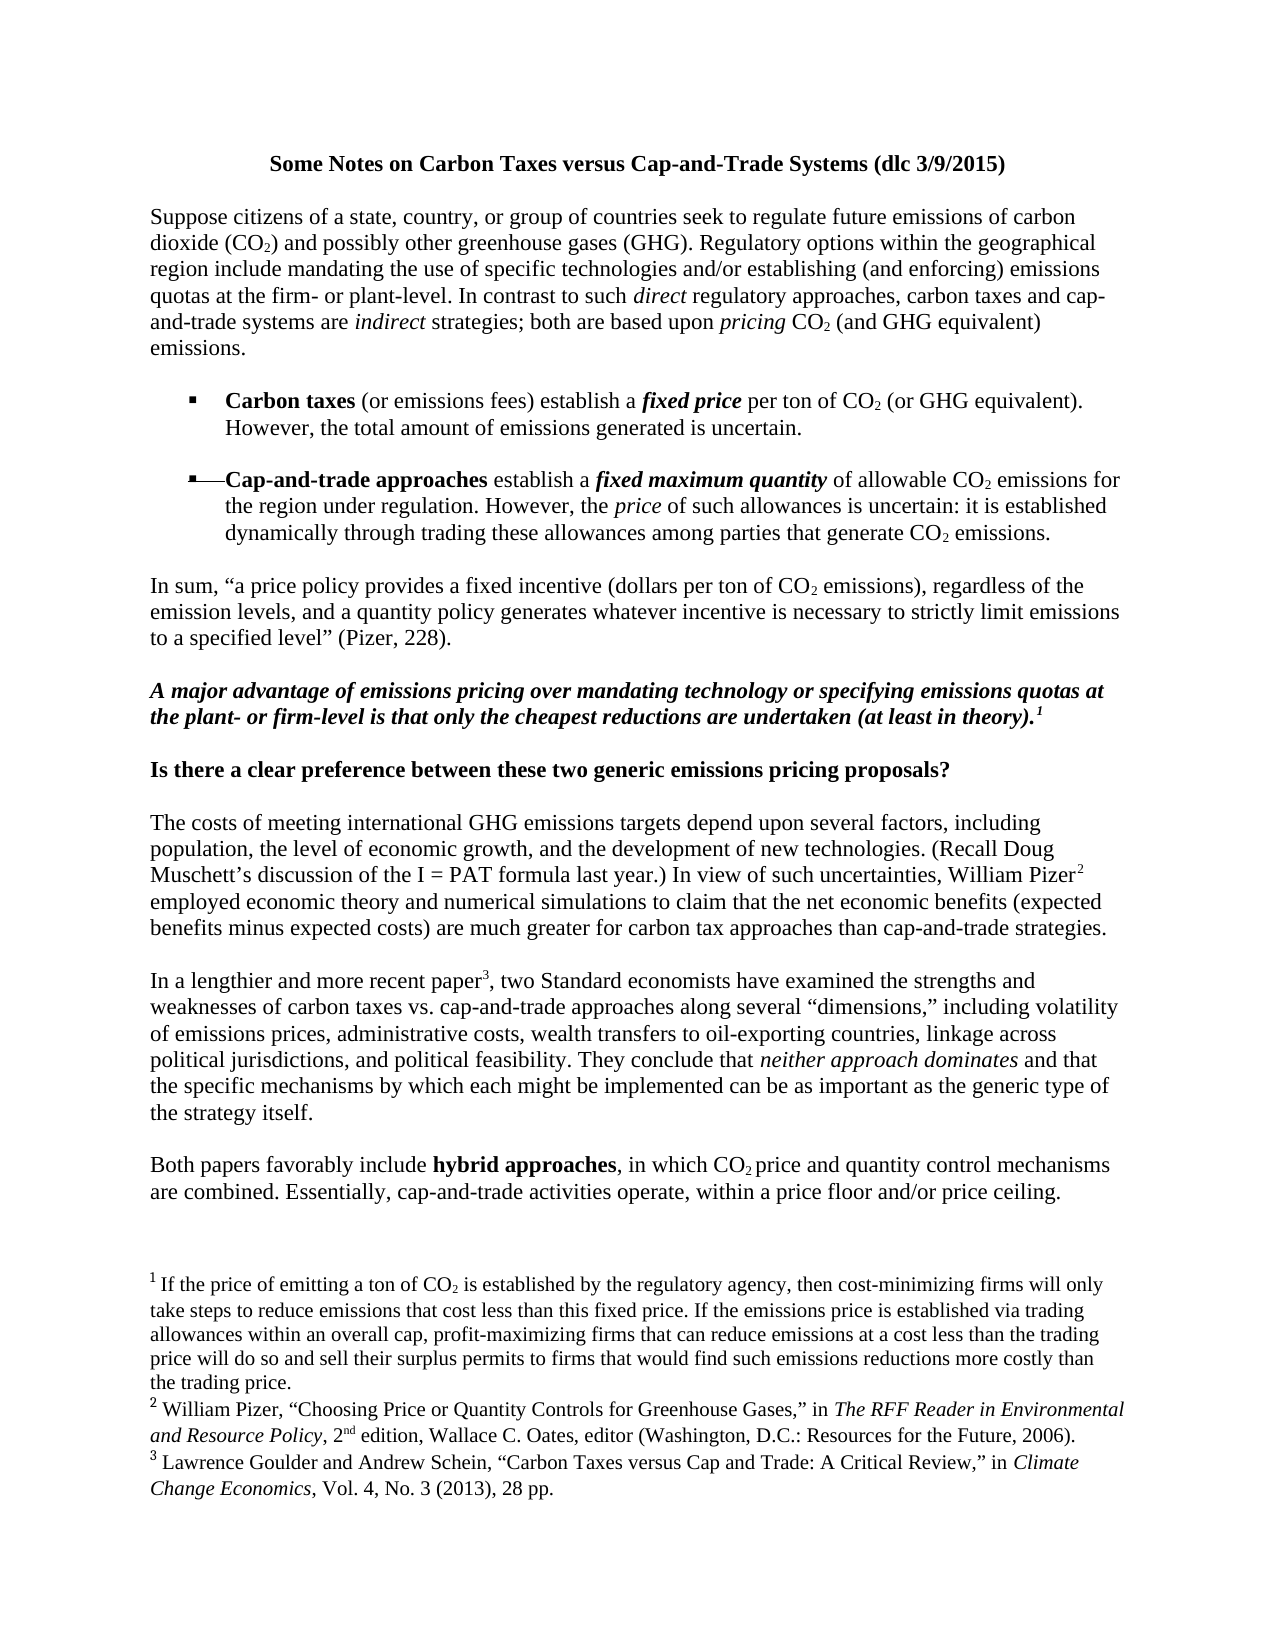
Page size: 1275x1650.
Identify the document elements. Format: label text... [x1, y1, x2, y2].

text In sum, “a price policy provides a fixed incentive (dollars per ton of CO2 emissions), regardless of the emission levels, and a quantity policy generates whatever incentive is necessary to strictly limit emissions to a specified level” (Pizer, 228). [150, 572, 1125, 651]
list Carbon taxes (or emissions fees) establish a fixed price per ton of CO2 (or GHG equivalent). However, the total amount of emissions generated is uncertain. [187, 387, 1125, 440]
text Some Notes on Carbon Taxes versus Cap-and-Trade Systems (dlc 3/9/2015) [150, 150, 1125, 176]
text The costs of meeting international GHG emissions targets depend upon several factors, including population, the level of economic growth, and the development of new technologies. (Recall Doug Muschett’s discussion of the I = PAT formula last year.) In view of such uncertainties, William Pizer employed economic theory and numerical simulations to claim that the net economic benefits (expected benefits minus expected costs) are much greater for carbon tax approaches than cap-and-trade strategies. [150, 809, 1125, 941]
text Both papers favorably include hybrid approaches, in which CO2 price and quantity control mechanisms are combined. Essentially, cap-and-trade activities operate, within a price floor and/or price ceiling. [150, 1151, 1125, 1204]
text Is there a clear preference between these two generic emissions pricing proposals? [150, 756, 1125, 782]
text A major advantage of emissions pricing over mandating technology or specifying emissions quotas at the plant- or firm-level is that only the cheapest reductions are undertaken (at least in theory). [150, 677, 1125, 730]
text In a lengthier and more recent paper, two Standard economists have examined the strengths and weaknesses of carbon taxes vs. cap-and-trade approaches along several “dimensions,” including volatility of emissions prices, administrative costs, wealth transfers to oil-exporting countries, linkage across political jurisdictions, and political feasibility. They conclude that neither approach dominates and that the specific mechanisms by which each might be implemented can be as important as the generic type of the strategy itself. [150, 967, 1125, 1125]
text Suppose citizens of a state, country, or group of countries seek to regulate future emissions of carbon dioxide (CO2) and possibly other greenhouse gases (GHG). Regulatory options within the geographical region include mandating the use of specific technologies and/or establishing (and enforcing) emissions quotas at the firm- or plant-level. In contrast to such direct regulatory approaches, carbon taxes and cap-and-trade systems are indirect strategies; both are based upon pricing CO2 (and GHG equivalent) emissions. [150, 203, 1125, 361]
list Cap-and-trade approaches establish a fixed maximum quantity of allowable CO2 emissions for the region under regulation. However, the price of such allowances is uncertain: it is established dynamically through trading these allowances among parties that generate CO2 emissions. [187, 466, 1125, 545]
